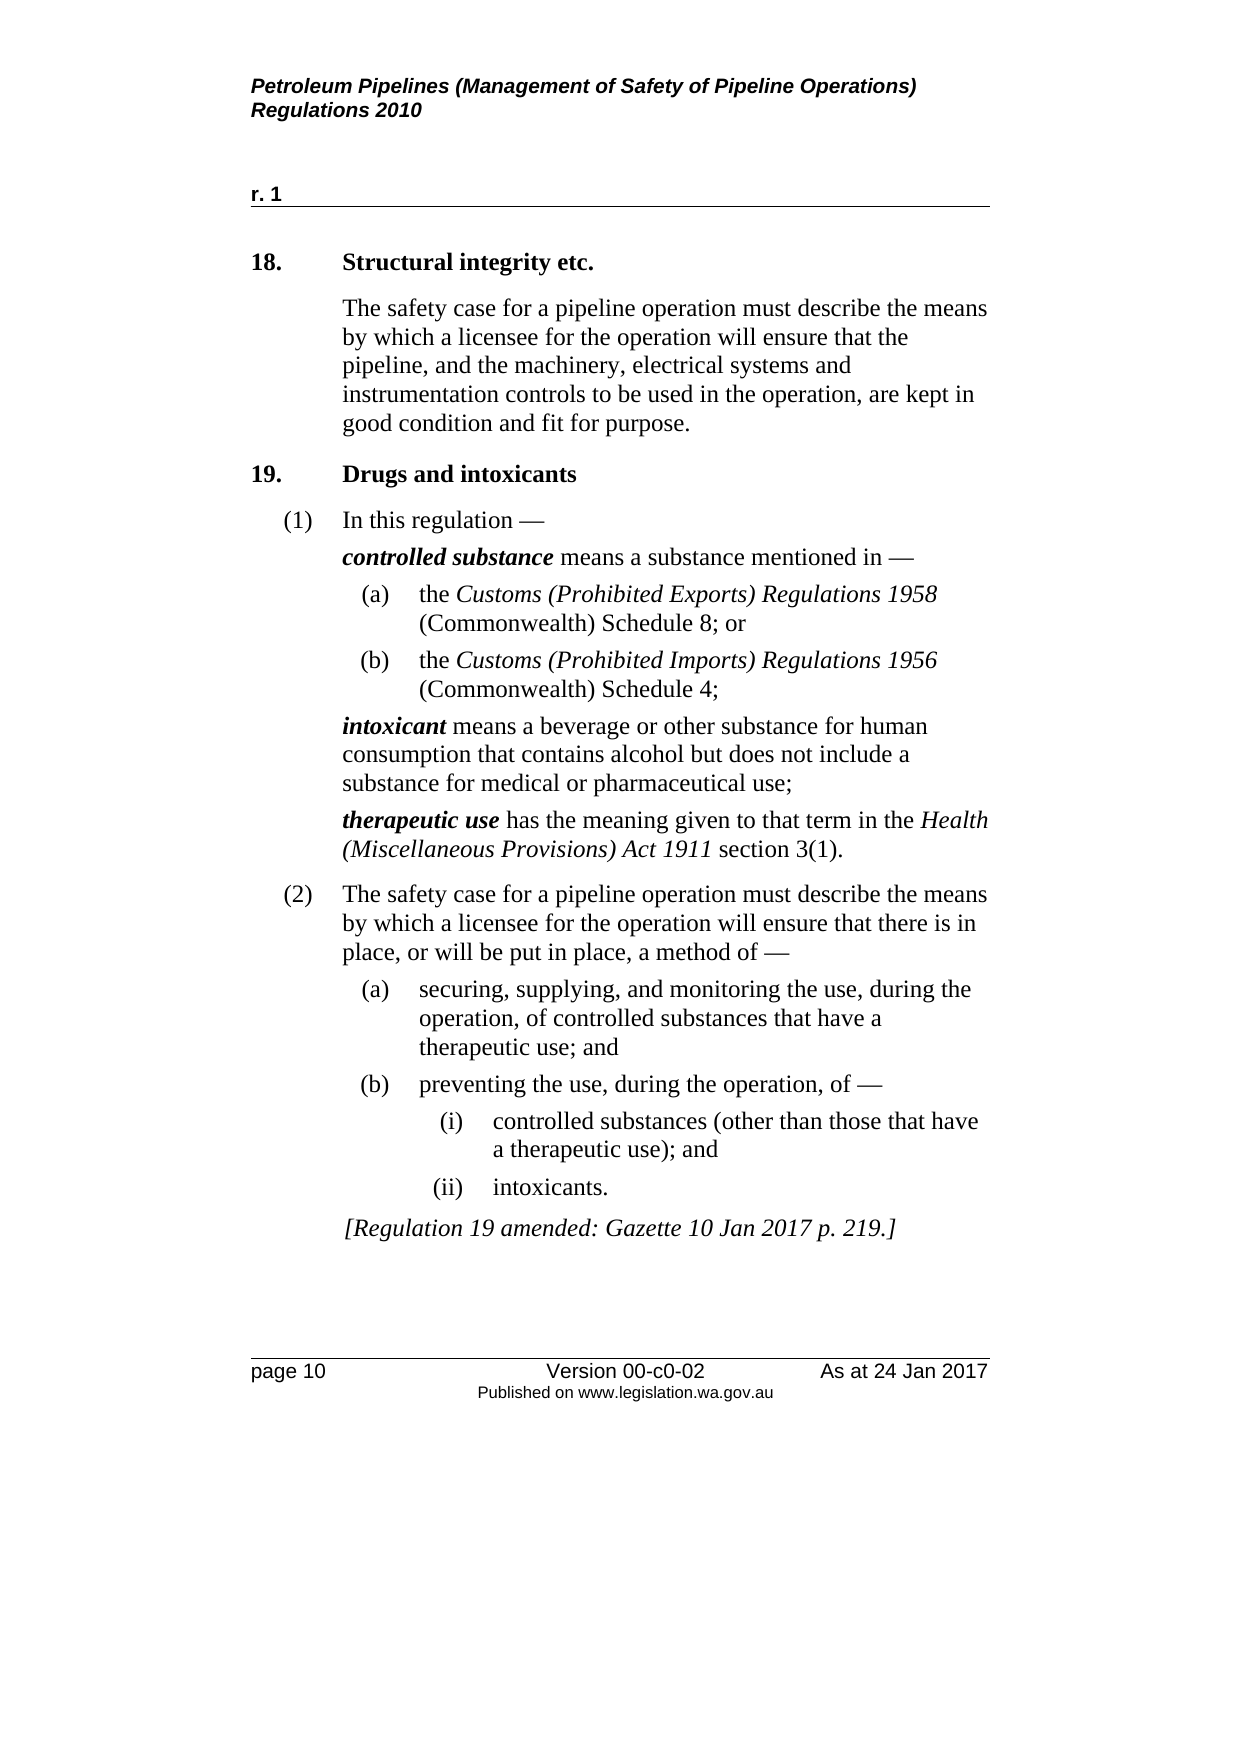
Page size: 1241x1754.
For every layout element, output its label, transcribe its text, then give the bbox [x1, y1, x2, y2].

subtitle 19. Drugs and intoxicants [251, 459, 990, 488]
text (a) the Customs (Prohibited Exports) Regulations 1958 (Commonwealth) Schedule 8; or [251, 579, 990, 637]
text (2) The safety case for a pipeline operation must describe the means by which a licensee for the operation will ensure that there is in place, or will be put in place, a method of — [251, 879, 990, 966]
text The safety case for a pipeline operation must describe the means by which a licensee for the operation will ensure that the pipeline, and the machinery, electrical systems and instrumentation controls to be used in the operation, are kept in good condition and fit for purpose. [251, 293, 990, 437]
text (a) securing, supplying, and monitoring the use, during the operation, of controlled substances that have a therapeutic use; and [251, 974, 990, 1060]
text (1) In this regulation — [251, 505, 990, 534]
text (ii) intoxicants. [251, 1172, 990, 1200]
text (i) controlled substances (other than those that have a therapeutic use); and [251, 1106, 990, 1163]
text [Regulation 19 amended: Gazette 10 Jan 2017 p. 219.] [251, 1213, 990, 1242]
text (b) preventing the use, during the operation, of — [251, 1069, 990, 1097]
text (b) the Customs (Prohibited Imports) Regulations 1956 (Commonwealth) Schedule 4; [251, 645, 990, 702]
text controlled substance means a substance mentioned in — [251, 542, 990, 571]
subtitle 18. Structural integrity etc. [251, 247, 990, 276]
text intoxicant means a beverage or other substance for human consumption that contains alcohol but does not include a substance for medical or pharmaceutical use; [251, 711, 990, 797]
text therapeutic use has the meaning given to that term in the Health (Miscellaneous Provisions) Act 1911 section 3(1). [251, 805, 990, 863]
